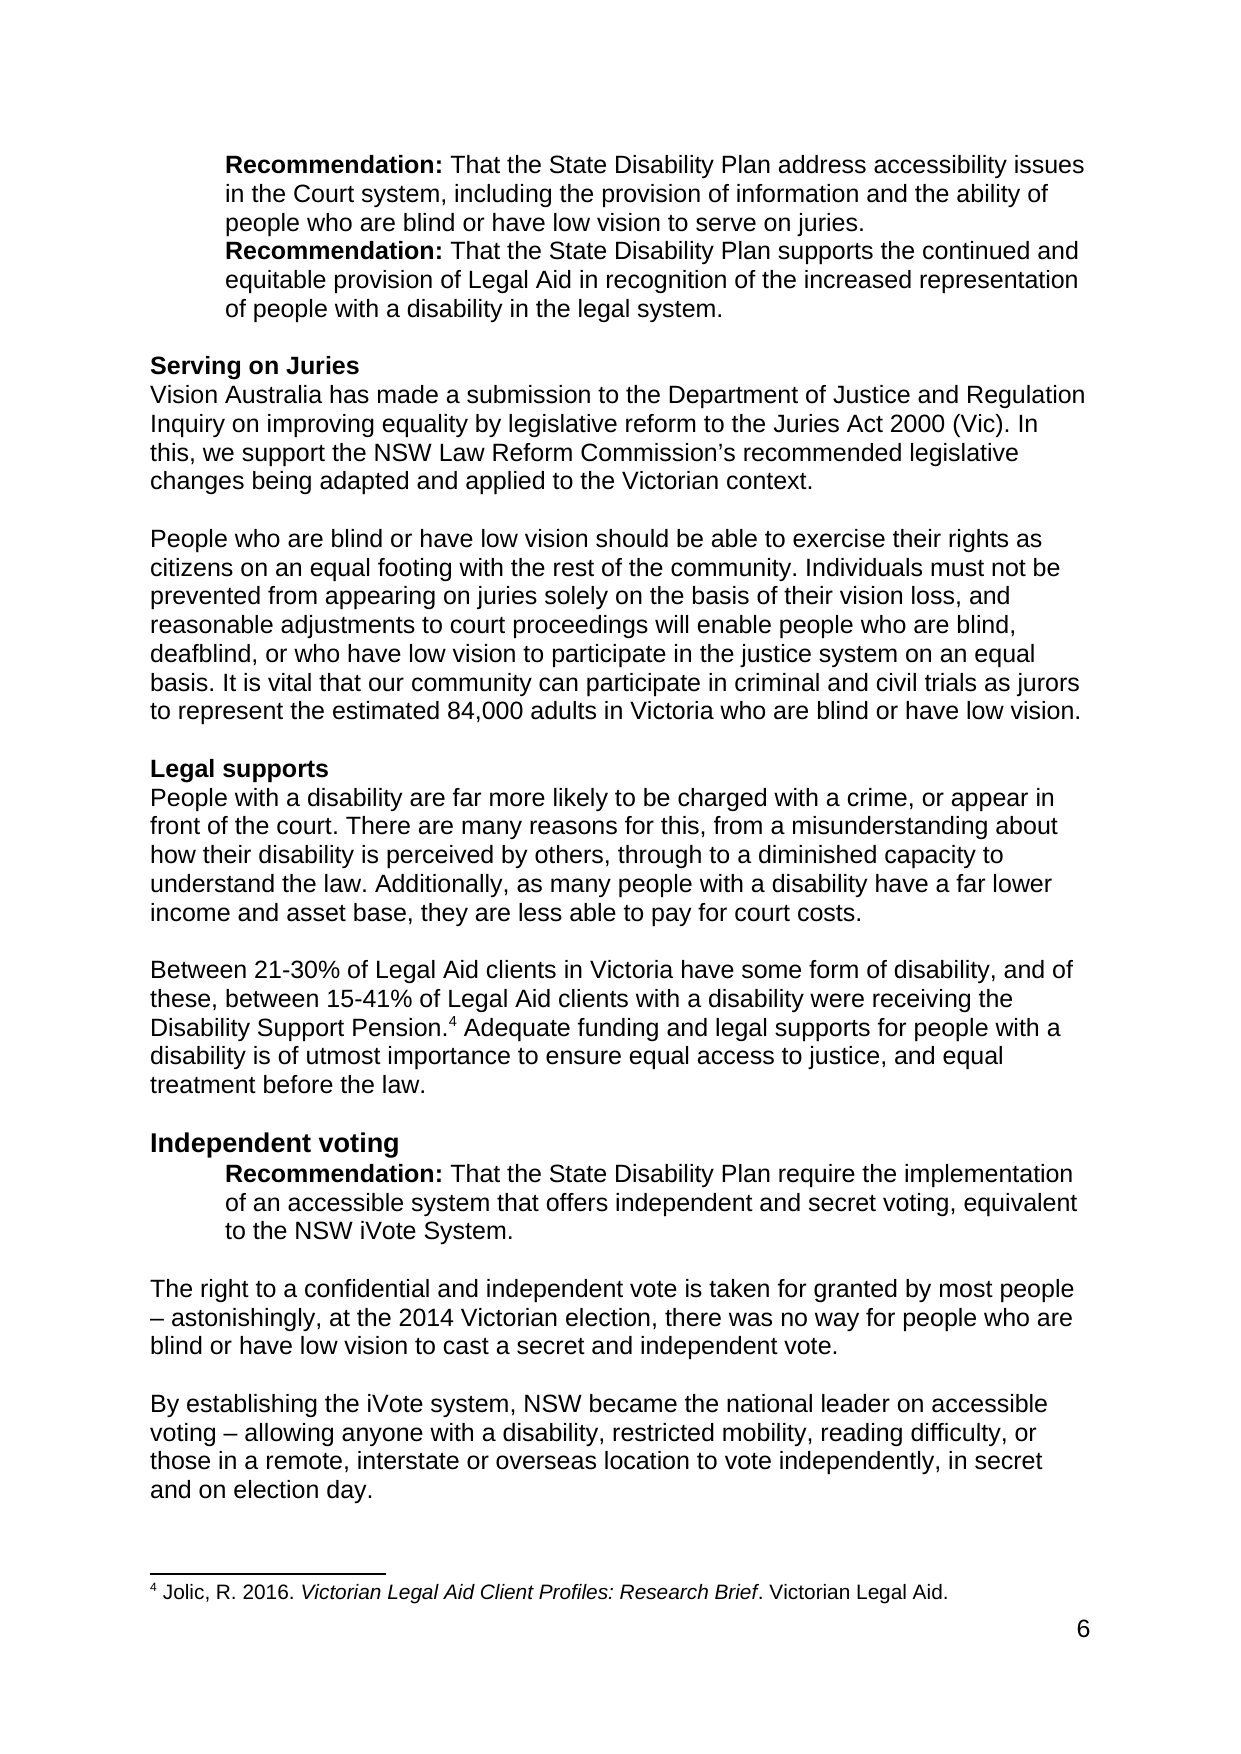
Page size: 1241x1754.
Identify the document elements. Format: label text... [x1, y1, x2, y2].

subtitle Independent voting [150, 1127, 1090, 1159]
text Serving on Juries [150, 351, 1090, 380]
text By establishing the iVote system, NSW became the national leader on accessible voting – allowing anyone with a disability, restricted mobility, reading difficulty, or those in a remote, interstate or overseas location to vote independently, in secret and on election day. [150, 1389, 1090, 1504]
text People who are blind or have low vision should be able to exercise their rights as citizens on an equal footing with the rest of the community. Individuals must not be prevented from appearing on juries solely on the basis of their vision loss, and reasonable adjustments to court proceedings will enable people who are blind, deafblind, or who have low vision to participate in the justice system on an equal basis. It is vital that our community can participate in criminal and civil trials as jurors to represent the estimated 84,000 adults in Victoria who are blind or have low vision. [150, 524, 1090, 725]
text Recommendation: That the State Disability Plan require the implementation of an accessible system that offers independent and secret voting, equivalent to the NSW iVote System. [225, 1159, 1090, 1245]
text Vision Australia has made a submission to the Department of Justice and Regulation Inquiry on improving equality by legislative reform to the Juries Act 2000 (Vic). In this, we support the NSW Law Reform Commission’s recommended legislative changes being adapted and applied to the Victorian context. [150, 380, 1090, 495]
text Recommendation: That the State Disability Plan address accessibility issues in the Court system, including the provision of information and the ability of people who are blind or have low vision to serve on juries. Recommendation: That the State Disability Plan supports the continued and equitable provision of Legal Aid in recognition of the increased representation of people with a disability in the legal system. [225, 150, 1090, 322]
text People with a disability are far more likely to be charged with a crime, or appear in front of the court. There are many reasons for this, from a misunderstanding about how their disability is perceived by others, through to a diminished capacity to understand the law. Additionally, as many people with a disability have a far lower income and asset base, they are less able to pay for court costs. [150, 782, 1090, 926]
text Between 21-30% of Legal Aid clients in Victoria have some form of disability, and of these, between 15-41% of Legal Aid clients with a disability were receiving the Disability Support Pension. Adequate funding and legal supports for people with a disability is of utmost importance to ensure equal access to justice, and equal treatment before the law. [150, 955, 1090, 1099]
text Legal supports [150, 754, 1090, 782]
text The right to a confidential and independent vote is taken for granted by most people – astonishingly, at the 2014 Victorian election, there was no way for people who are blind or have low vision to cast a secret and independent vote. [150, 1274, 1090, 1360]
